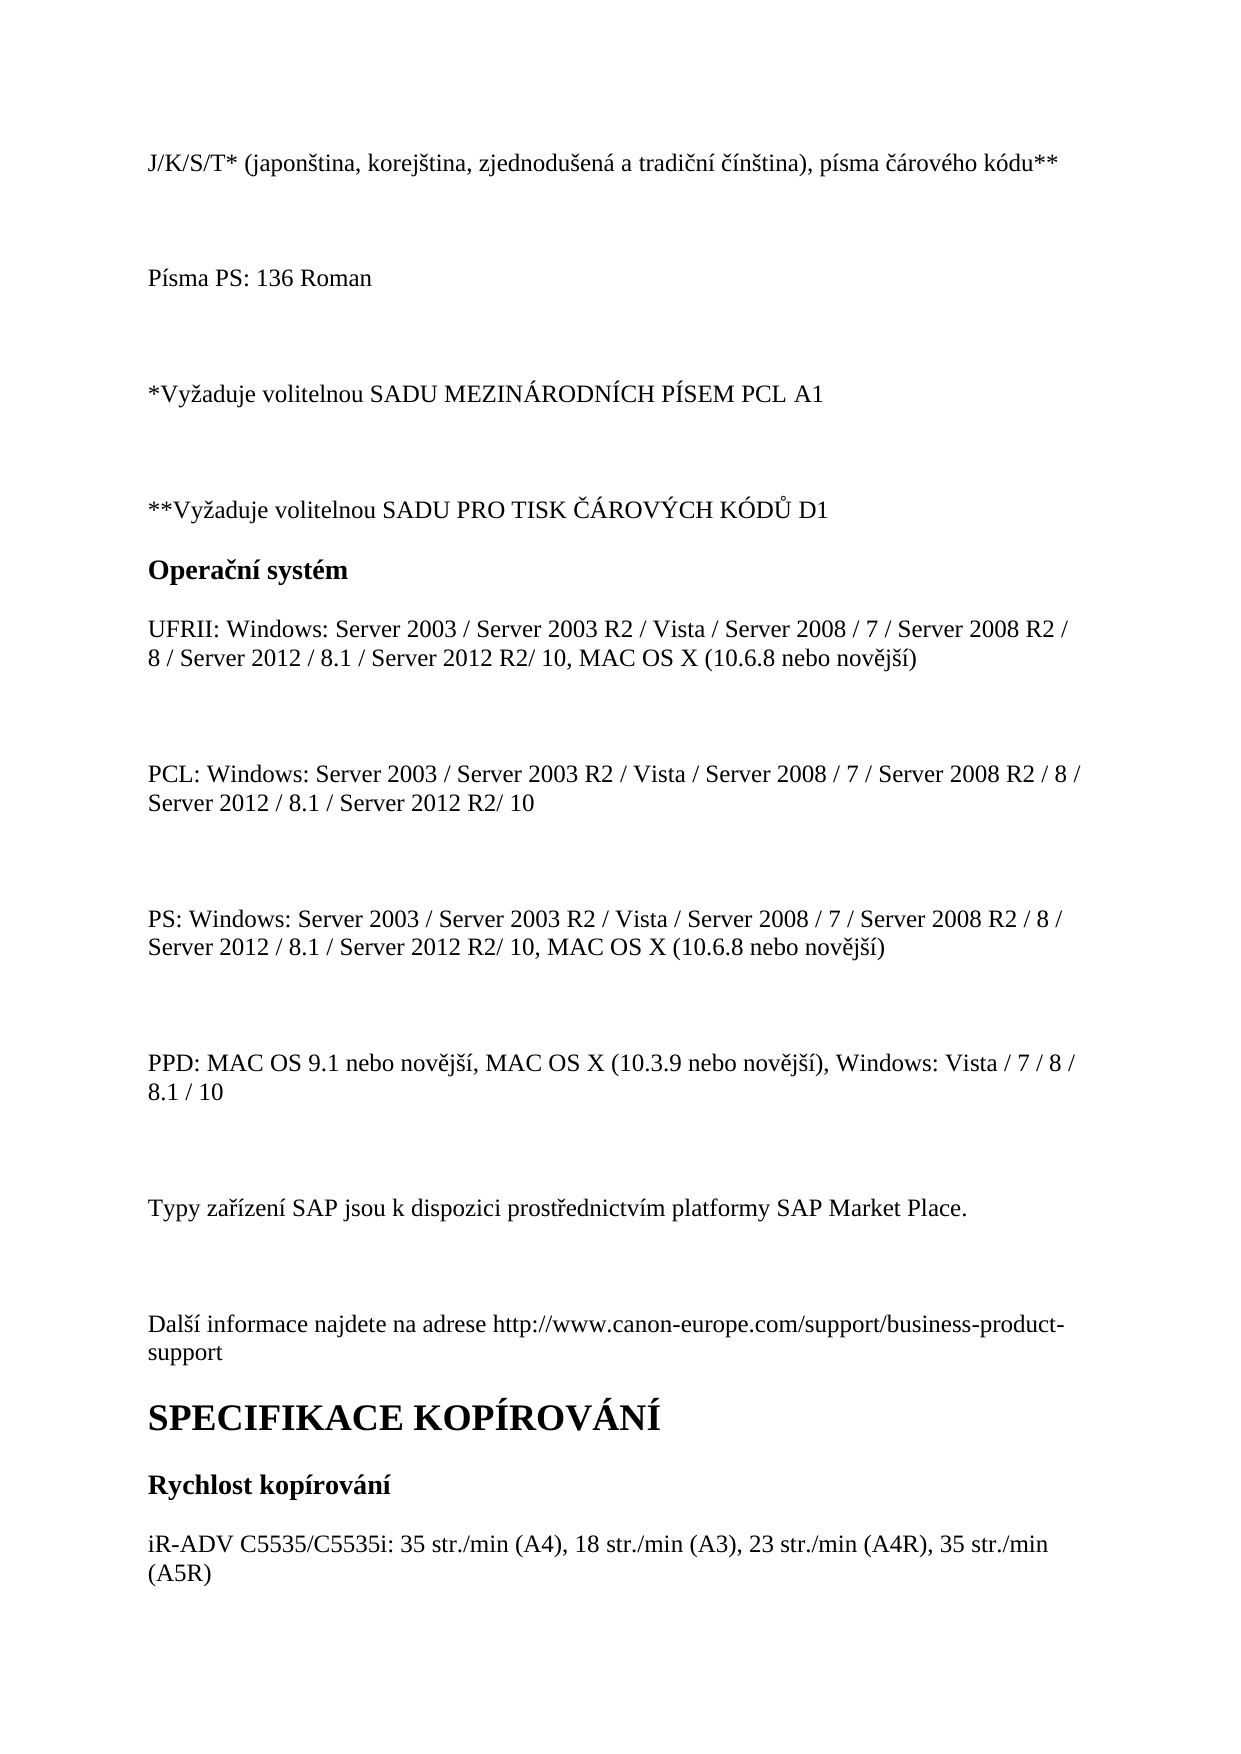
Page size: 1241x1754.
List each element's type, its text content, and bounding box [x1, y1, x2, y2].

text UFRII: Windows: Server 2003 / Server 2003 R2 / Vista / Server 2008 / 7 / Server 2008 R2 / 8 / Server 2012 / 8.1 / Server 2012 R2/ 10, MAC OS X (10.6.8 nebo novější) [148, 614, 1093, 672]
text *Vyžaduje volitelnou SADU MEZINÁRODNÍCH PÍSEM PCL A1 [148, 379, 1093, 408]
text J/K/S/T* (japonština, korejština, zjednodušená a tradiční čínština), písma čárového kódu** [148, 148, 1093, 176]
text Písma PS: 136 Roman [148, 263, 1093, 292]
text Rychlost kopírování [148, 1468, 1093, 1500]
text PPD: MAC OS 9.1 nebo novější, MAC OS X (10.3.9 nebo novější), Windows: Vista / 7 / 8 / 8.1 / 10 [148, 1048, 1093, 1106]
text iR-ADV C5535/C5535i: 35 str./min (A4), 18 str./min (A3), 23 str./min (A4R), 35 str./min (A5R) [148, 1529, 1093, 1587]
text **Vyžaduje volitelnou SADU PRO TISK ČÁROVÝCH KÓDŮ D1 [148, 495, 1093, 524]
text Další informace najdete na adrese http://www.canon-europe.com/support/business-product-support [148, 1309, 1093, 1366]
text SPECIFIKACE KOPÍROVÁNÍ [148, 1395, 1093, 1438]
text PS: Windows: Server 2003 / Server 2003 R2 / Vista / Server 2008 / 7 / Server 2008 R2 / 8 / Server 2012 / 8.1 / Server 2012 R2/ 10, MAC OS X (10.6.8 nebo novější) [148, 904, 1093, 961]
text Typy zařízení SAP jsou k dispozici prostřednictvím platformy SAP Market Place. [148, 1193, 1093, 1222]
text Operační systém [148, 553, 1093, 585]
text PCL: Windows: Server 2003 / Server 2003 R2 / Vista / Server 2008 / 7 / Server 2008 R2 / 8 / Server 2012 / 8.1 / Server 2012 R2/ 10 [148, 759, 1093, 817]
